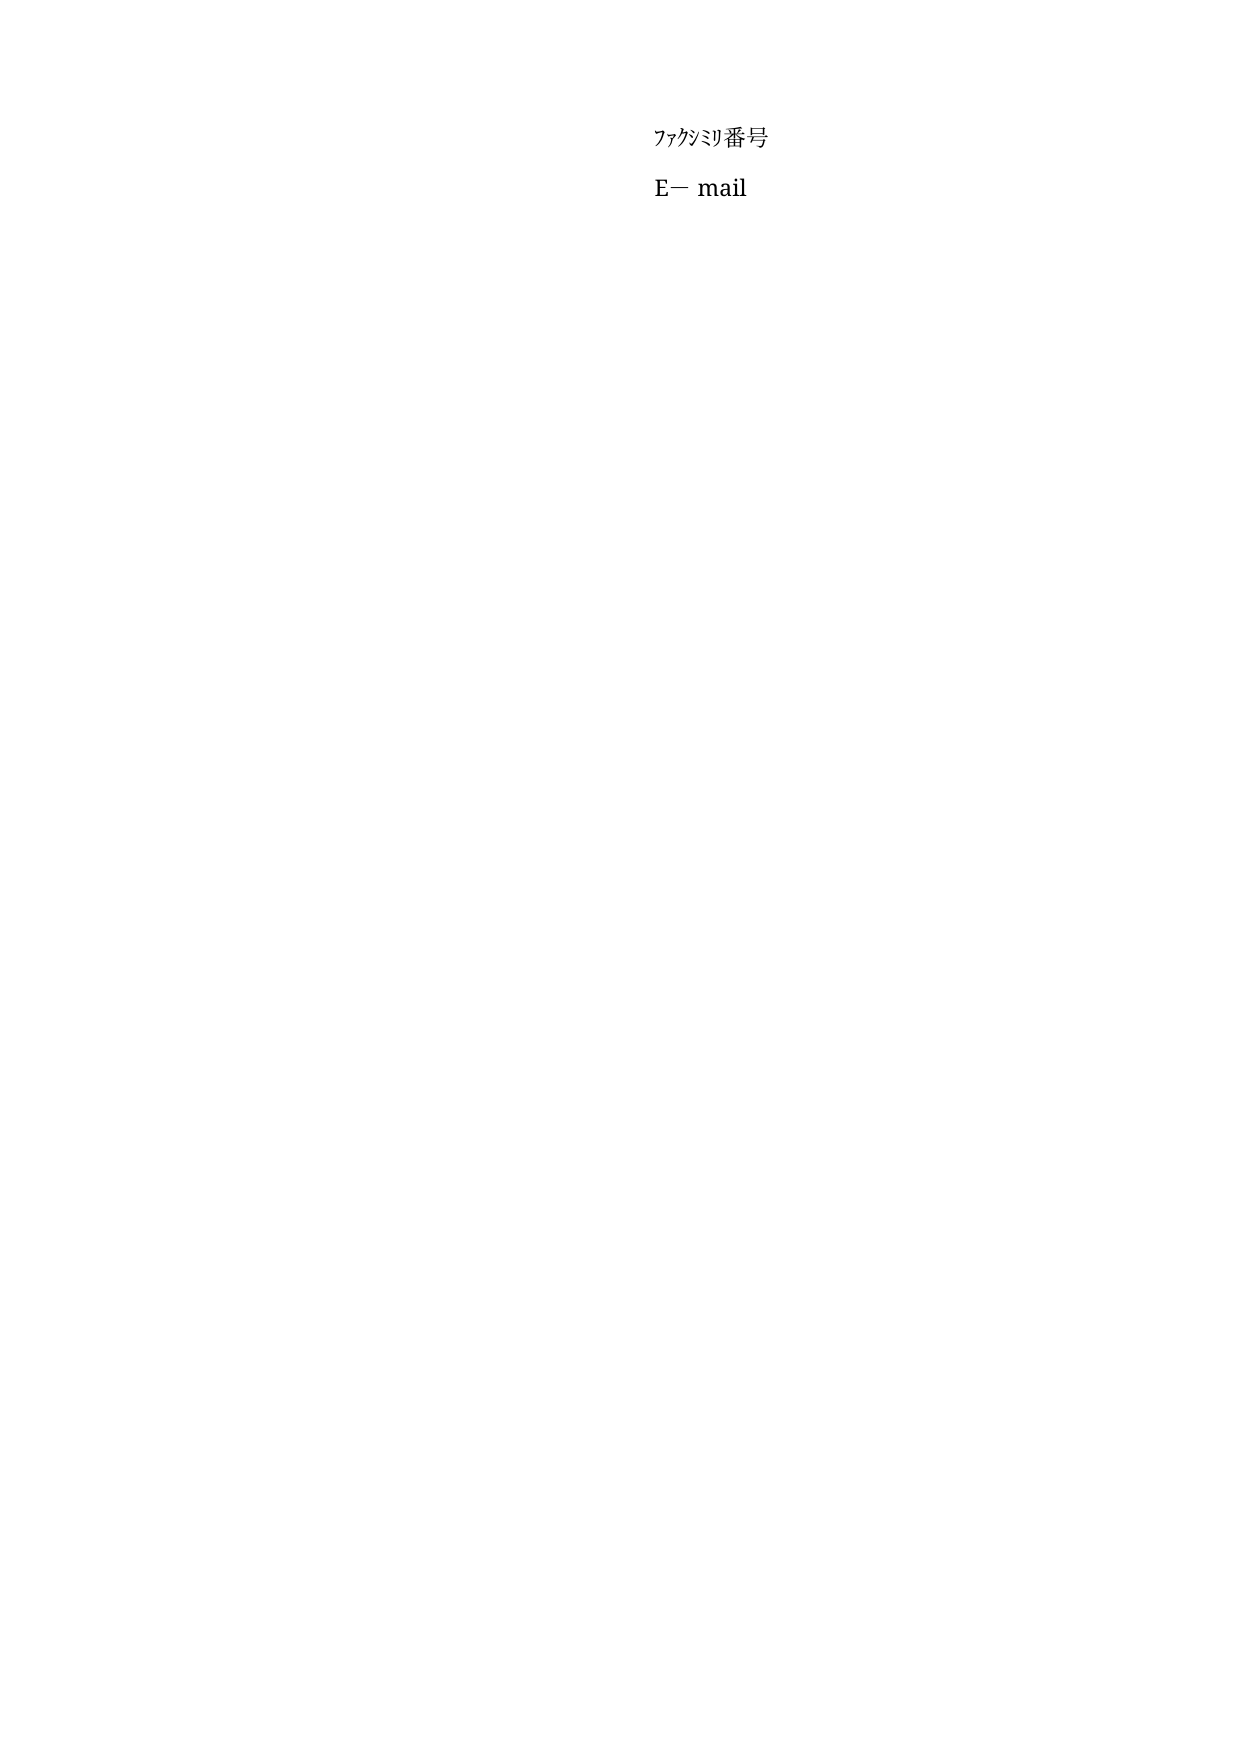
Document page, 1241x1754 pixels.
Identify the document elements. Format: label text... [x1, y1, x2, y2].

text ﾌｧｸｼﾐﾘ番号 [213, 120, 1102, 153]
text E－ mail [213, 170, 1102, 203]
